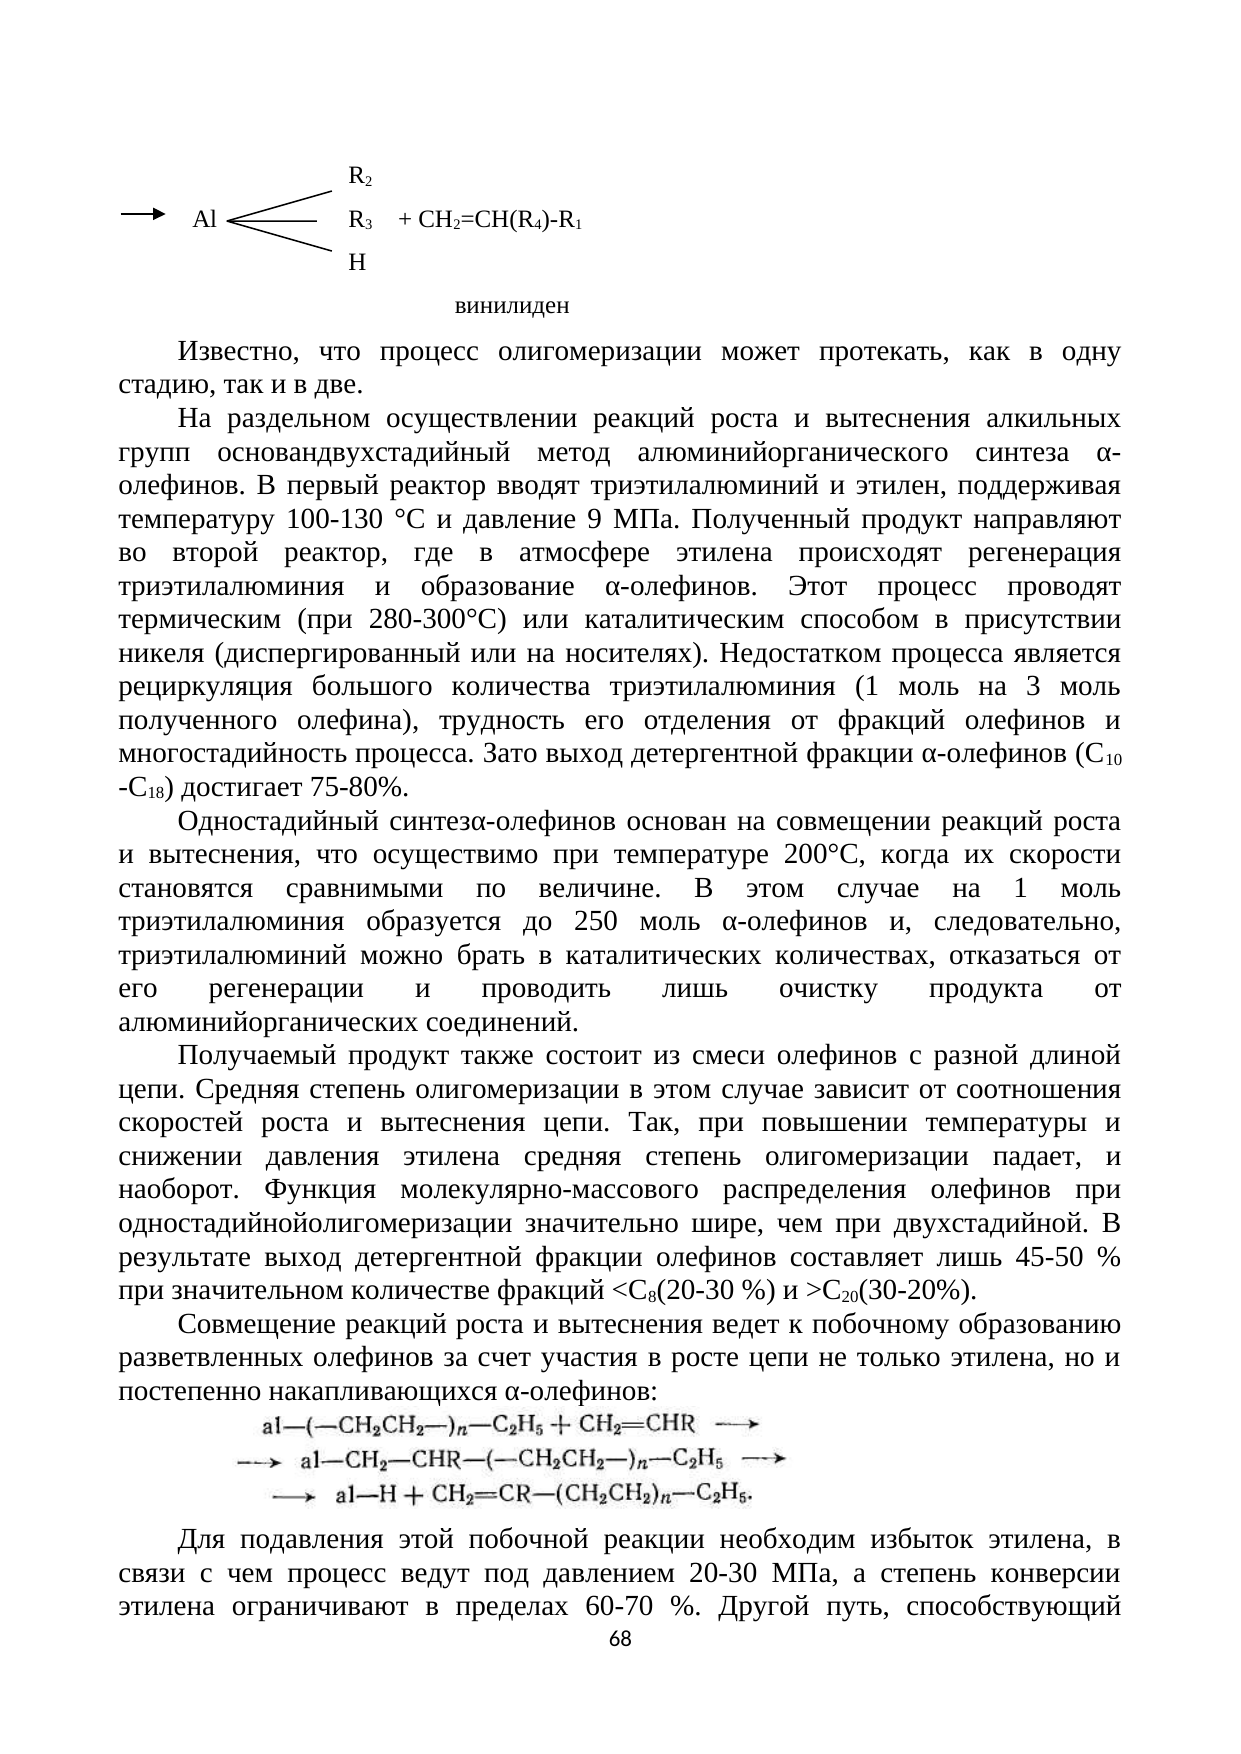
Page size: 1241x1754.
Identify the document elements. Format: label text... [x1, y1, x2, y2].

text R2 [118, 161, 1122, 189]
text винилиден [118, 290, 1122, 319]
text H [118, 247, 1122, 276]
text Al R3 + CH2=CH(R4)-R1 [118, 204, 280, 232]
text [118, 1521, 1122, 1622]
text Получаемый продукт также состоит из смеси олефинов с разной длиной цепи. Средняя степень олигомеризации в этом случае зависит от соотношения скоростей роста и вытеснения цепи. Так, при повышении температуры и снижении давления этилена средняя степень олигомеризации падает, и наоборот. Функция молекулярно-массового распределения олефинов при одностадийнойолигомеризации значительно шире, чем при двухстадийной. В результате выход детергентной фракции олефинов составляет лишь 45-50 % при значительном количестве фракций <С8(20-30 %) и >С20(30-20%). [118, 1037, 1122, 1306]
picture [192, 1406, 827, 1518]
text Al R3 + CH2=CH(R4)-R1 [237, 204, 1122, 232]
text Совмещение реакций роста и вытеснения ведет к побочному образованию разветвленных олефинов за счет участия в росте цепи не только этилена, но и постепенно накапливающихся α-олефинов: [118, 1306, 1122, 1406]
text Одностадийный синтезα-олефинов основан на совмещении реакций роста и вытеснения, что осуществимо при температуре 200°С, когда их скорости становятся сравнимыми по величине. В этом случае на 1 моль триэтилалюминия образуется до 250 моль α-олефинов и, следовательно, триэтилалюминий можно брать в каталитических количествах, отказаться от его регенерации и проводить лишь очистку продукта от алюминийорганических соединений. [118, 803, 1122, 1037]
text Известно, что процесс олигомеризации может протекать, как в одну стадию, так и в две. [118, 333, 1122, 400]
text На раздельном осуществлении реакций роста и вытеснения алкильных групп основандвухстадийный метод алюминийорганического синтеза α-олефинов. В первый реактор вводят триэтилалюминий и этилен, поддерживая температуру 100-130 °С и давление 9 МПа. Полученный продукт направляют во второй реактор, где в атмосфере этилена происходят регенерация триэтилалюминия и образование α-олефинов. Этот процесс проводят термическим (при 280-300°С) или каталитическим способом в присутствии никеля (диспергированный или на носителях). Недостатком процесса является рециркуляция большого количества триэтилалюминия (1 моль на 3 моль полученного олефина), трудность его отделения от фракций олефинов и многостадийность процесса. Зато выход детергентной фракции α-олефинов (С10 -C18) достигает 75-80%. [118, 400, 1122, 803]
